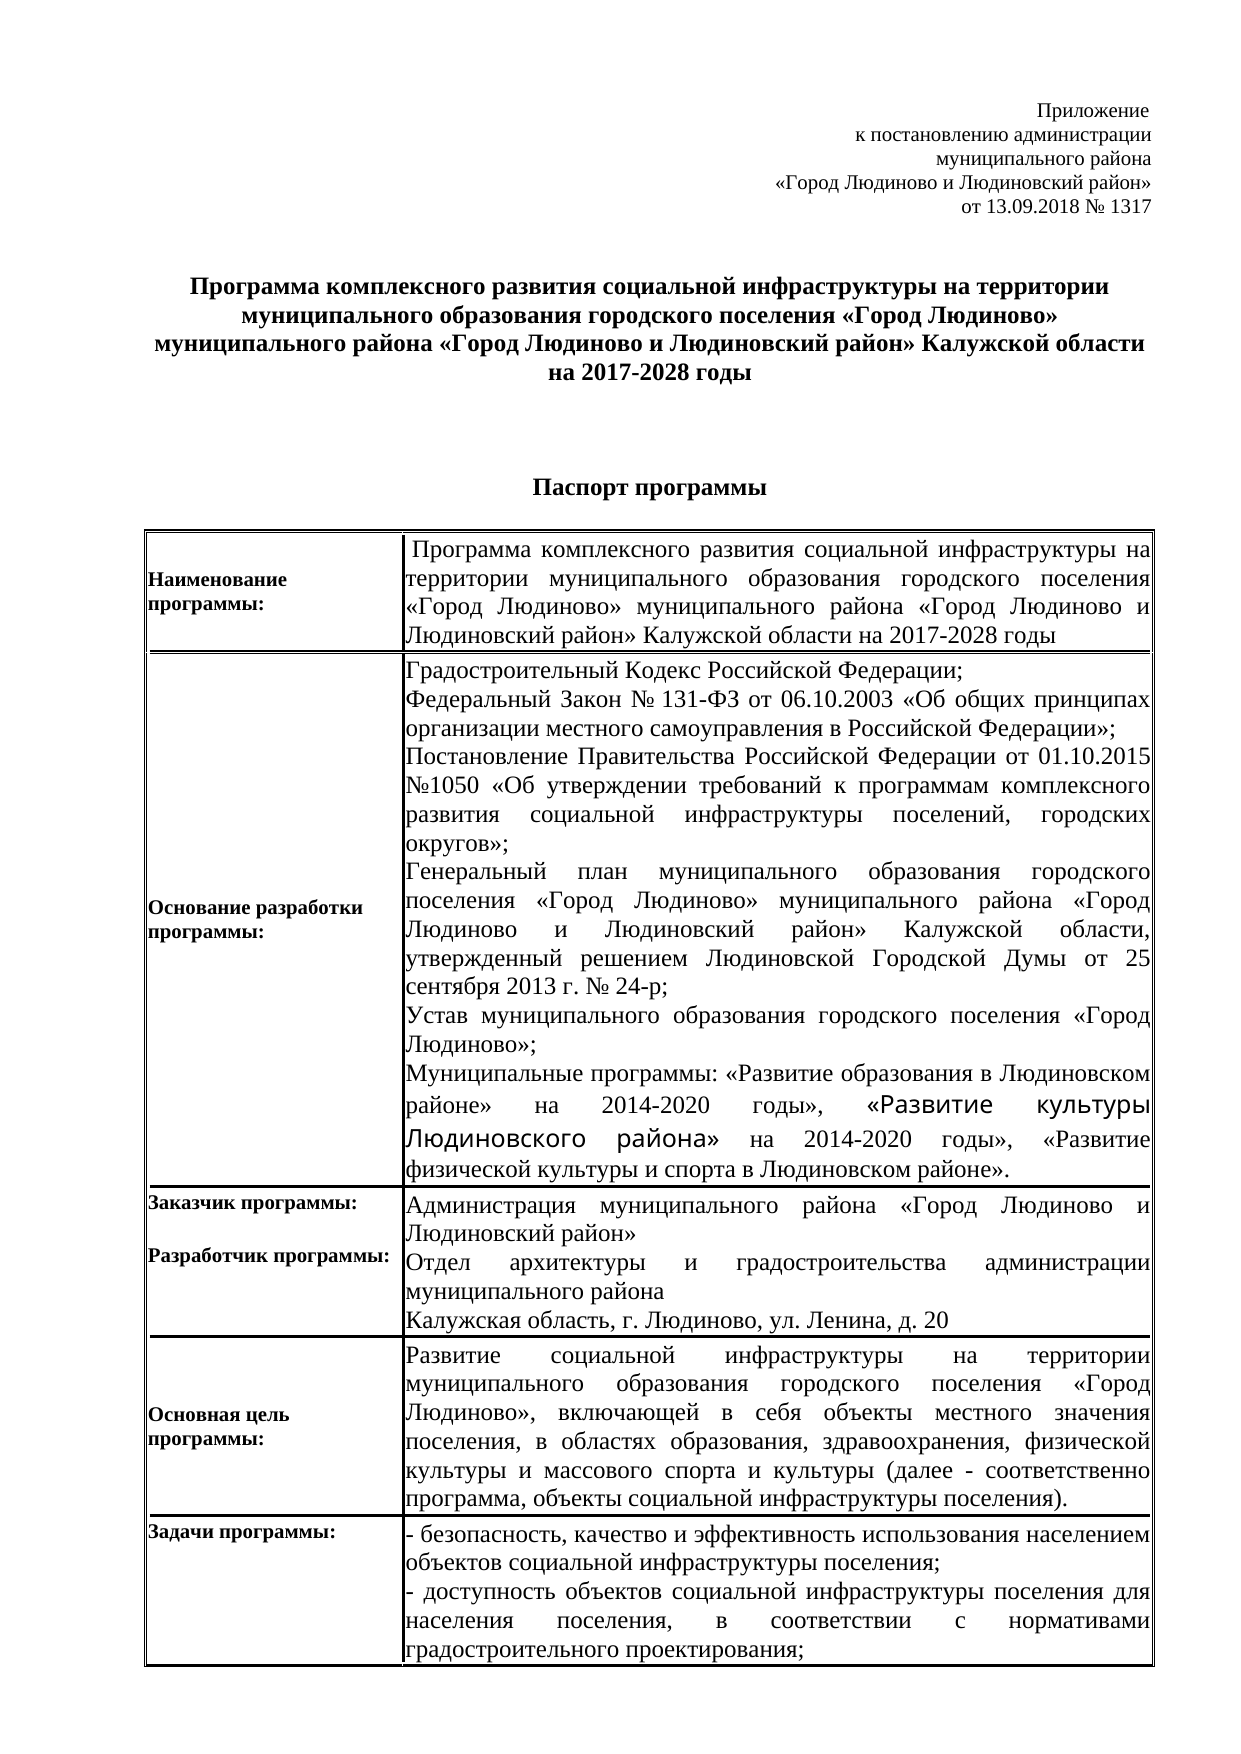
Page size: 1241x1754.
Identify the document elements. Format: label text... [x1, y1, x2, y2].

table_cell Развитие социальной инфраструктуры на территории муниципального образования городского поселения «Город Людиново», включающей в себя объекты местного значения поселения, в областях образования, здравоохранения, физической культуры и массового спорта и культуры (далее - соответственно программа, объекты социальной инфраструктуры поселения). [405, 1335, 1152, 1514]
table_cell Администрация муниципального района «Город Людиново и Людиновский район» Отдел архитектуры и градостроительства администрации муниципального района Калужская область, г. Людиново, ул. Ленина, д. 20 [405, 1185, 1152, 1335]
table_cell Заказчик программы: Разработчик программы: [147, 1185, 402, 1335]
table_cell Задачи программы: [147, 1514, 403, 1664]
text Программа комплексного развития социальной инфраструктуры на территории муниципального образования городского поселения «Город Людиново» муниципального района «Город Людиново и Людиновский район» Калужской области на 2017-2028 годы [148, 271, 1152, 386]
table_header Наименование программы: [147, 531, 403, 650]
text к постановлению администрации [148, 122, 1152, 146]
table_header Программа комплексного развития социальной инфраструктуры на территории муниципального образования городского поселения «Город Людиново» муниципального района «Город Людиново и Людиновский район» Калужской области на 2017-2028 годы [403, 533, 1152, 650]
table_cell Градостроительный Кодекс Российской Федерации; Федеральный Закон № 131-ФЗ от 06.10.2003 «Об общих принципах организации местного самоуправления в Российской Федерации»; Постановление Правительства Российской Федерации от 01.10.2015 №1050 «Об утверждении требований к программам комплексного развития социальной инфраструктуры поселений, городских округов»; Генеральный план муниципального образования городского поселения «Город Людиново» муниципального района «Город Людиново и Людиновский район» Калужской области, утвержденный решением Людиновской Городской Думы от 25 сентября . № 24-р; Устав муниципального образования городского поселения «Город Людиново»; Муниципальные программы: «Развитие образования в Людиновском районе» на 2014-2020 годы», «Развитие культуры Людиновского района» на 2014-2020 годы», «Развитие физической культуры и спорта в Людиновском районе». [405, 650, 1152, 1185]
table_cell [403, 1514, 1152, 1664]
table_cell Основание разработки программы: [147, 650, 402, 1185]
text муниципального района [148, 146, 1152, 170]
text Паспорт программы [148, 472, 1152, 500]
text от 13.09.2018 № 1317 [148, 194, 1152, 218]
text «Город Людиново и Людиновский район» [148, 170, 1152, 194]
text Приложение [148, 98, 1152, 122]
table_cell Основная цель программы: [147, 1335, 402, 1514]
